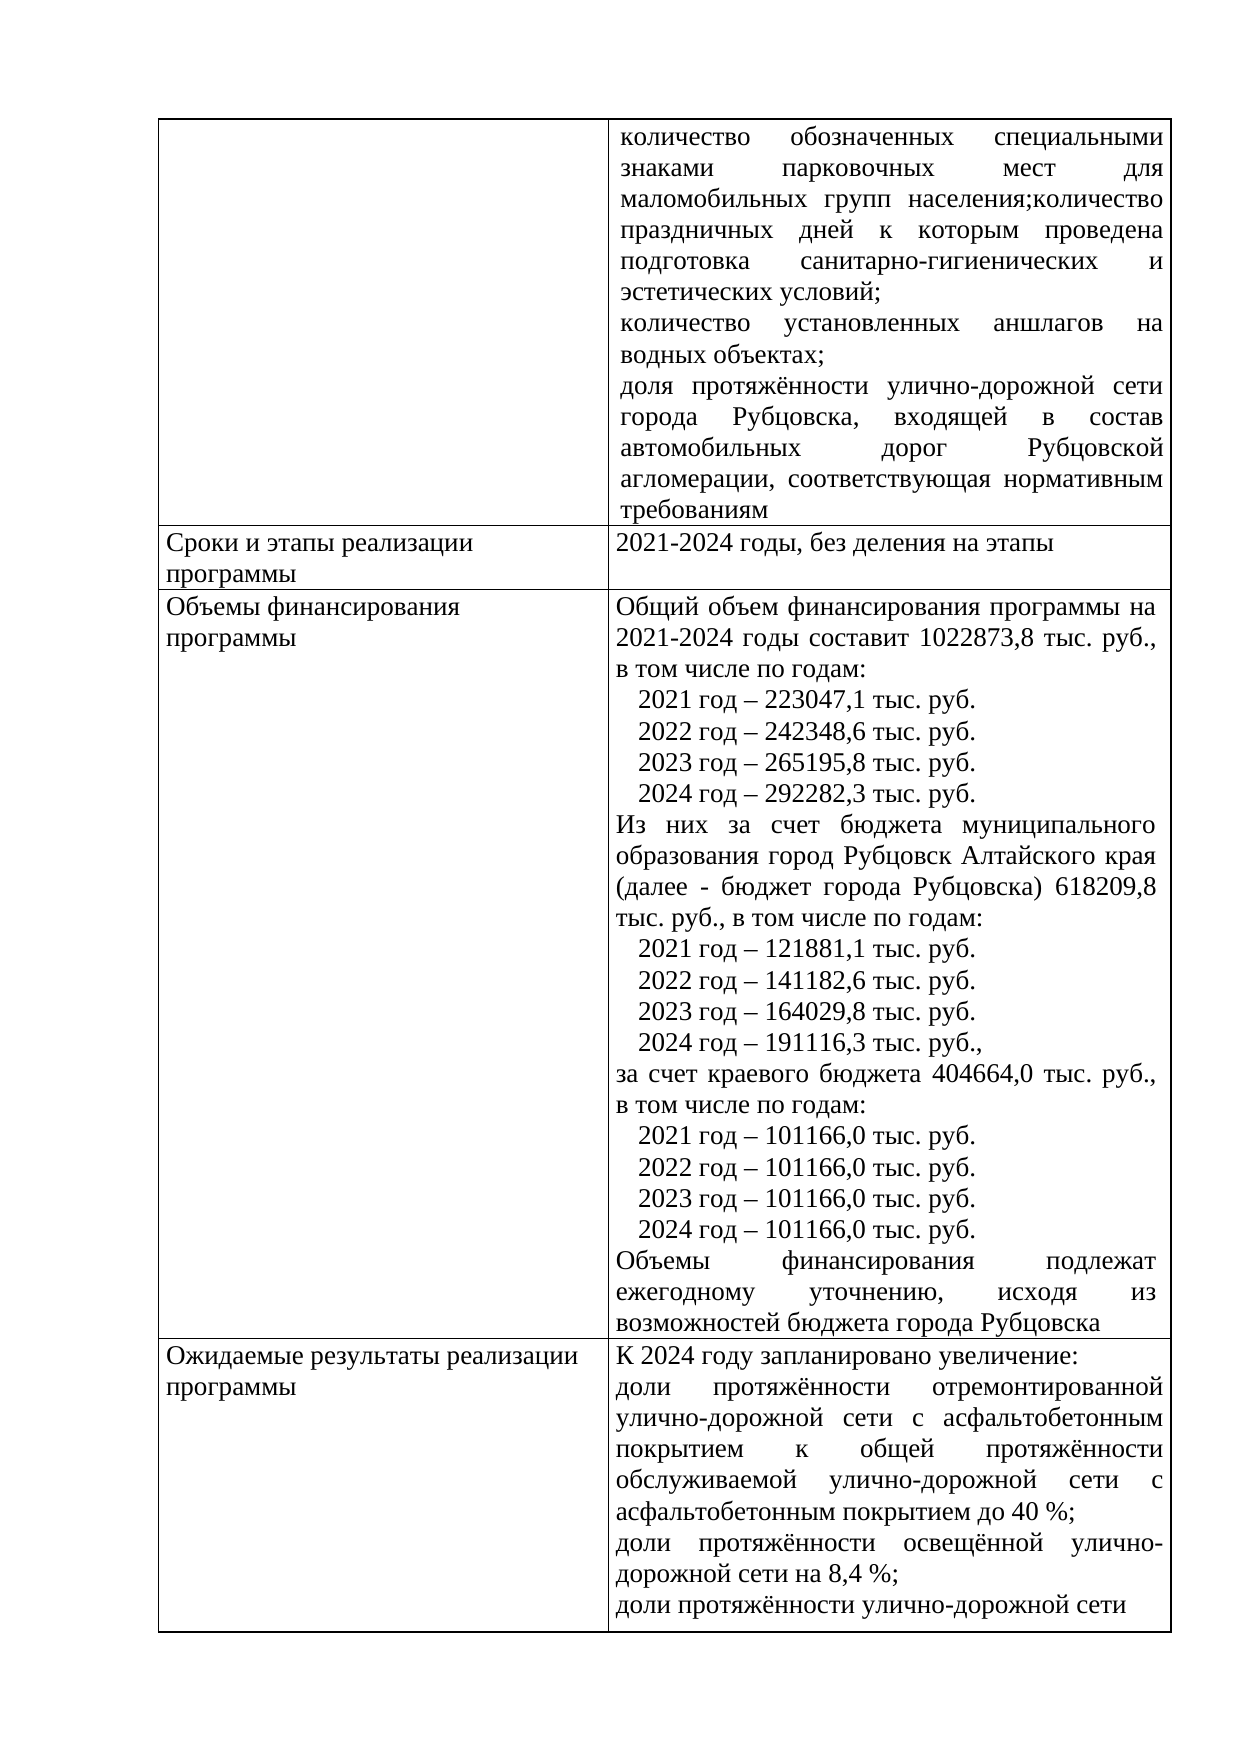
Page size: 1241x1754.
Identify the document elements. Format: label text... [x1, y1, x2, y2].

table_cell Общий объем финансирования программы на 2021-2024 годы составит 1022873,8 тыс. руб., в том числе по годам: 2021 год – 223047,1 тыс. руб. 2022 год – 242348,6 тыс. руб. 2023 год – 265195,8 тыс. руб. 2024 год – 292282,3 тыс. руб. Из них за счет бюджета муниципального образования город Рубцовск Алтайского края (далее - бюджет города Рубцовска) 618209,8 тыс. руб., в том числе по годам: 2021 год – 121881,1 тыс. руб. 2022 год – 141182,6 тыс. руб. 2023 год – 164029,8 тыс. руб. 2024 год – 191116,3 тыс. руб., за счет краевого бюджета 404664,0 тыс. руб., в том числе по годам: 2021 год – 101166,0 тыс. руб. 2022 год – 101166,0 тыс. руб. 2023 год – 101166,0 тыс. руб. 2024 год – 101166,0 тыс. руб. Объемы финансирования подлежат ежегодному уточнению, исходя из возможностей бюджета города Рубцовска [609, 590, 1170, 1337]
table_cell Сроки и этапы реализации программы [159, 526, 608, 588]
table_cell [159, 120, 608, 524]
table_cell 2021-2024 годы, без деления на этапы [609, 526, 1170, 588]
table_cell Ожидаемые результаты реализации программы [159, 1339, 608, 1631]
table_cell Объемы финансирования программы [159, 590, 608, 1337]
table_cell количество обозначенных специальными знаками парковочных мест для маломобильных групп населения;количество праздничных дней к которым проведена подготовка санитарно-гигиенических и эстетических условий; количество установленных аншлагов на водных объектах; доля протяжённости улично-дорожной сети города Рубцовска, входящей в состав автомобильных дорог Рубцовской агломерации, соответствующая нормативным требованиям [609, 120, 1170, 524]
table_cell К 2024 году запланировано увеличение: доли протяжённости отремонтированной улично-дорожной сети с асфальтобетонным покрытием к общей протяжённости обслуживаемой улично-дорожной сети с асфальтобетонным покрытием до 40 %; доли протяжённости освещённой улично-дорожной сети на 8,4 %; доли протяжённости улично-дорожной сети [609, 1339, 1170, 1631]
